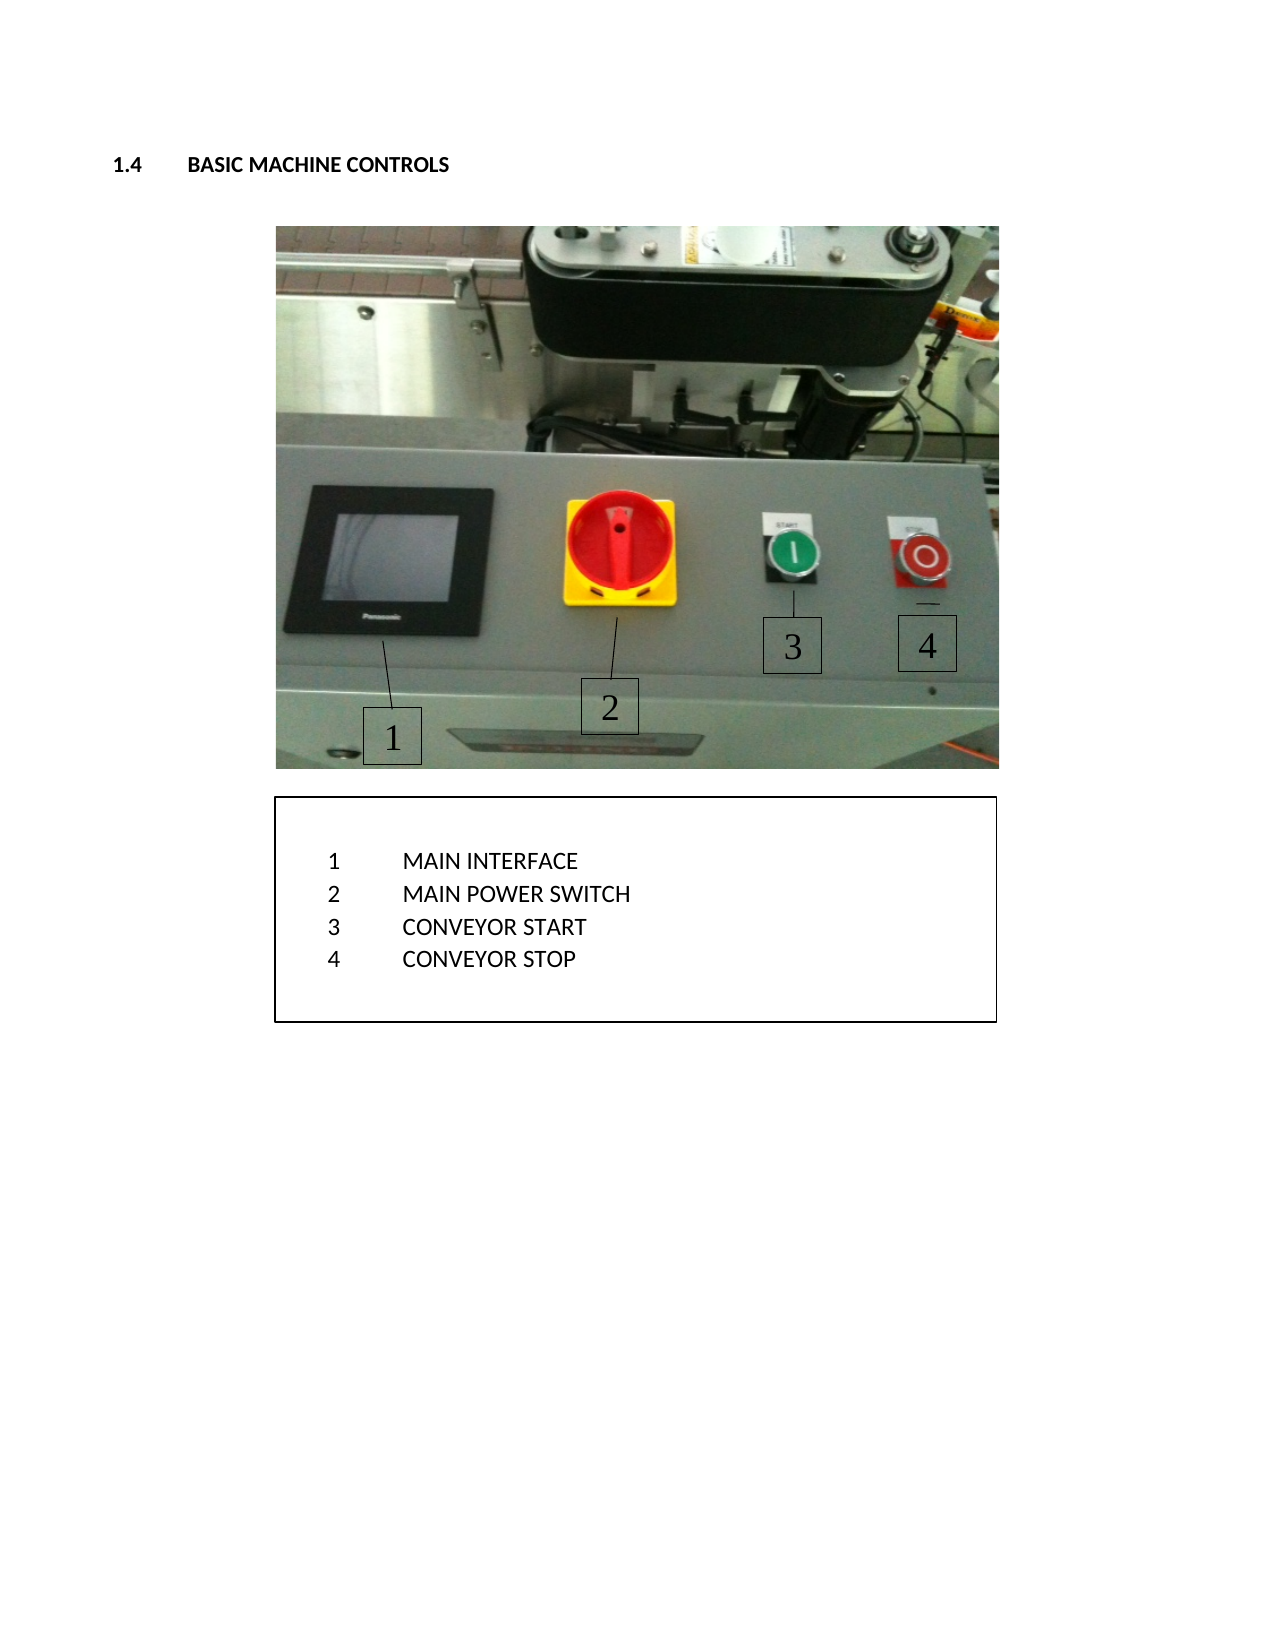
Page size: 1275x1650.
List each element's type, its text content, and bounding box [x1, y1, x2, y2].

text 1.4 BASIC MACHINE CONTROLS [112, 150, 1162, 178]
picture [275, 226, 1000, 769]
